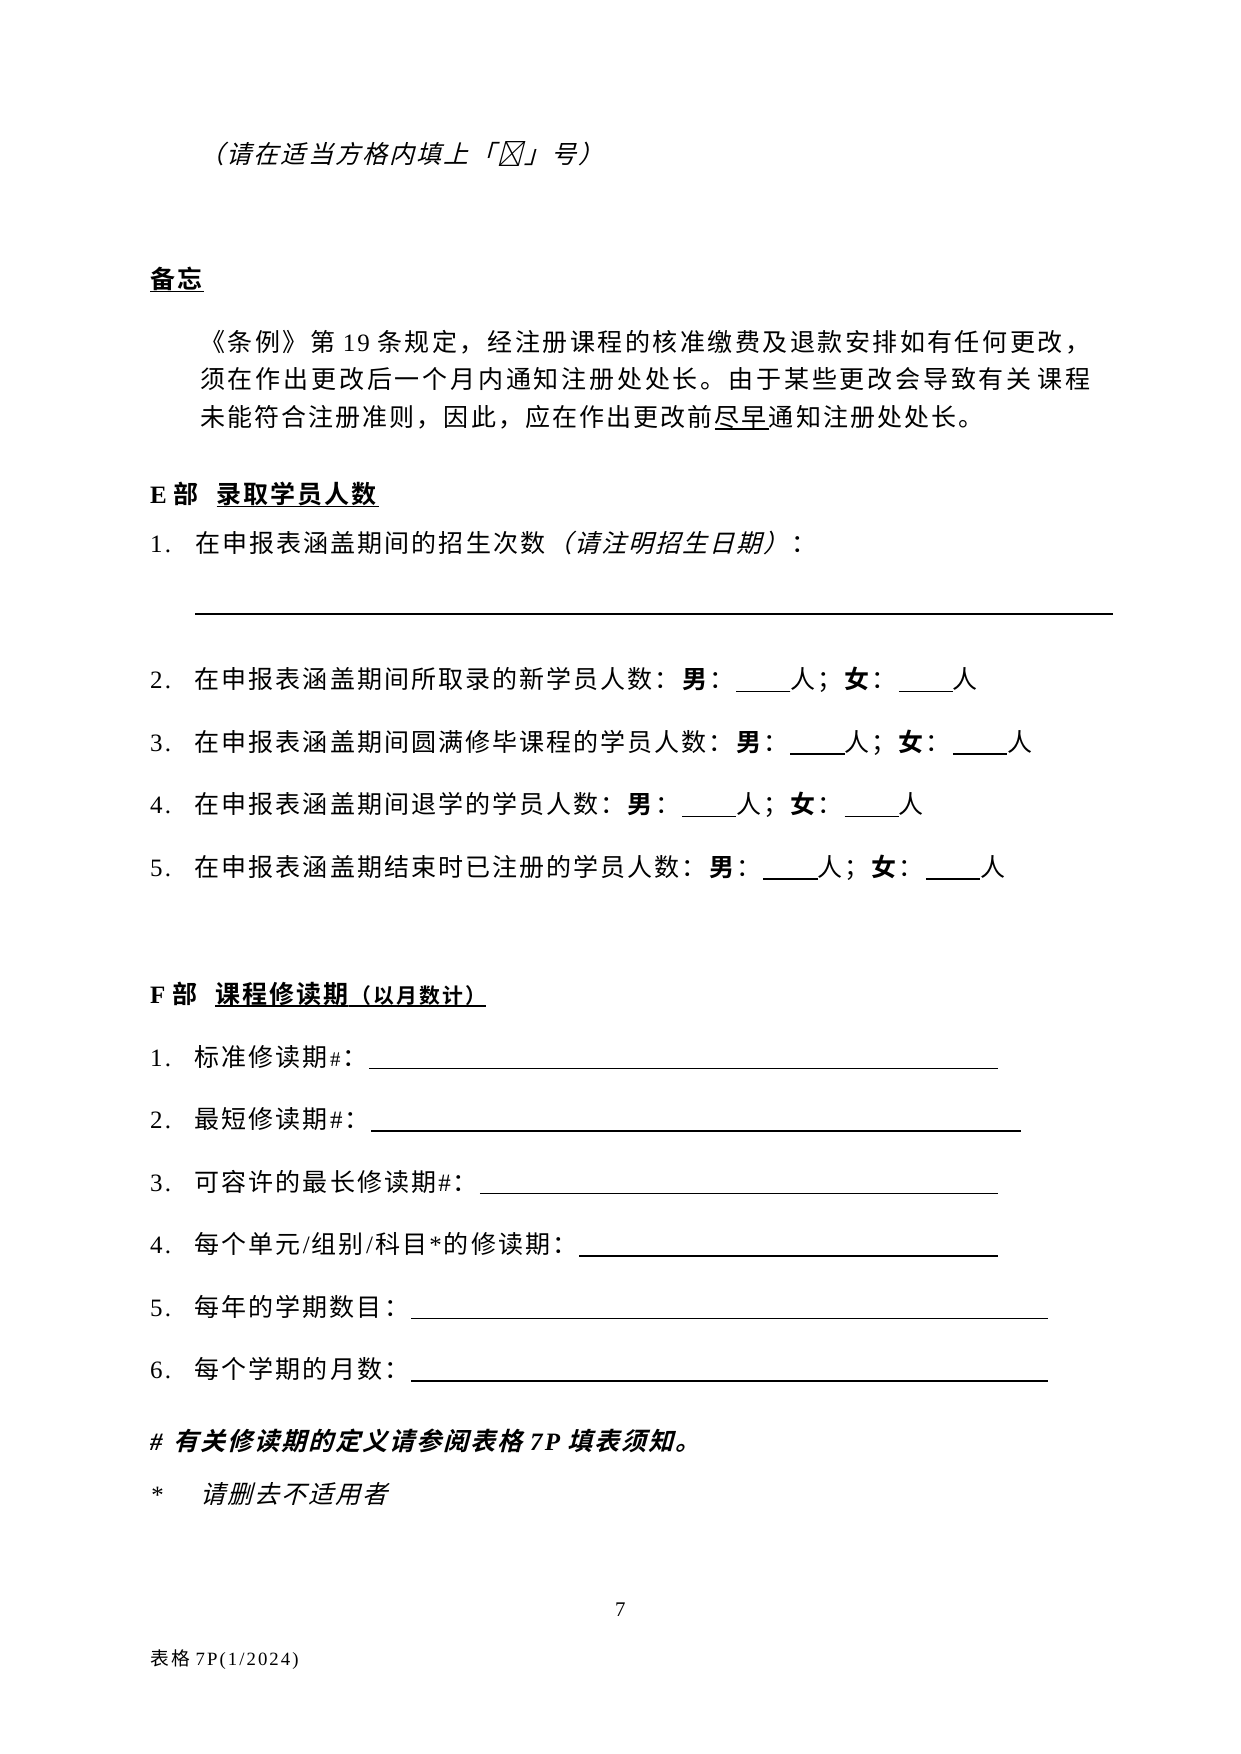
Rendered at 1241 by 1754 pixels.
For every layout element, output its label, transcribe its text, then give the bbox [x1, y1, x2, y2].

list 在申报表涵盖期结束时已注册的学员人数：男： 人；女： 人 [150, 846, 1090, 883]
text * 请删去不适用者 [150, 1473, 1090, 1511]
text 备忘 [150, 258, 1090, 296]
list 每个单元/组别/科目*的修读期： [150, 1223, 1090, 1261]
text （请在适当方格内填上「」号） [199, 133, 1090, 171]
list 每年的学期数目： [150, 1286, 1090, 1323]
text E部 录取学员人数 [150, 474, 1090, 511]
text F部 课程修读期（以月数计） [150, 974, 1090, 1011]
text # 有关修读期的定义请参阅表格7P填表须知。 [150, 1411, 1090, 1461]
list 标准修读期#： [150, 1036, 1090, 1073]
list 每个学期的月数： [150, 1348, 1090, 1386]
list 最短修读期#： [150, 1098, 1090, 1136]
list 在申报表涵盖期间退学的学员人数：男： 人；女： 人 [150, 783, 1090, 821]
list 可容许的最长修读期#： [150, 1161, 1090, 1198]
text 《条例》第19条规定，经注册课程的核准缴费及退款安排如有任何更改，须在作出更改后一个月内通知注册处处长。由于某些更改会导致有关课程未能符合注册准则，因此，应在作出更改前尽早通知注册处处长。 [200, 321, 1090, 433]
list 在申报表涵盖期间的招生次数（请注明招生日期）： [150, 523, 1090, 617]
list 在申报表涵盖期间圆满修毕课程的学员人数：男： 人；女： 人 [150, 721, 1090, 758]
list 在申报表涵盖期间所取录的新学员人数：男： 人；女： 人 [150, 658, 1090, 696]
